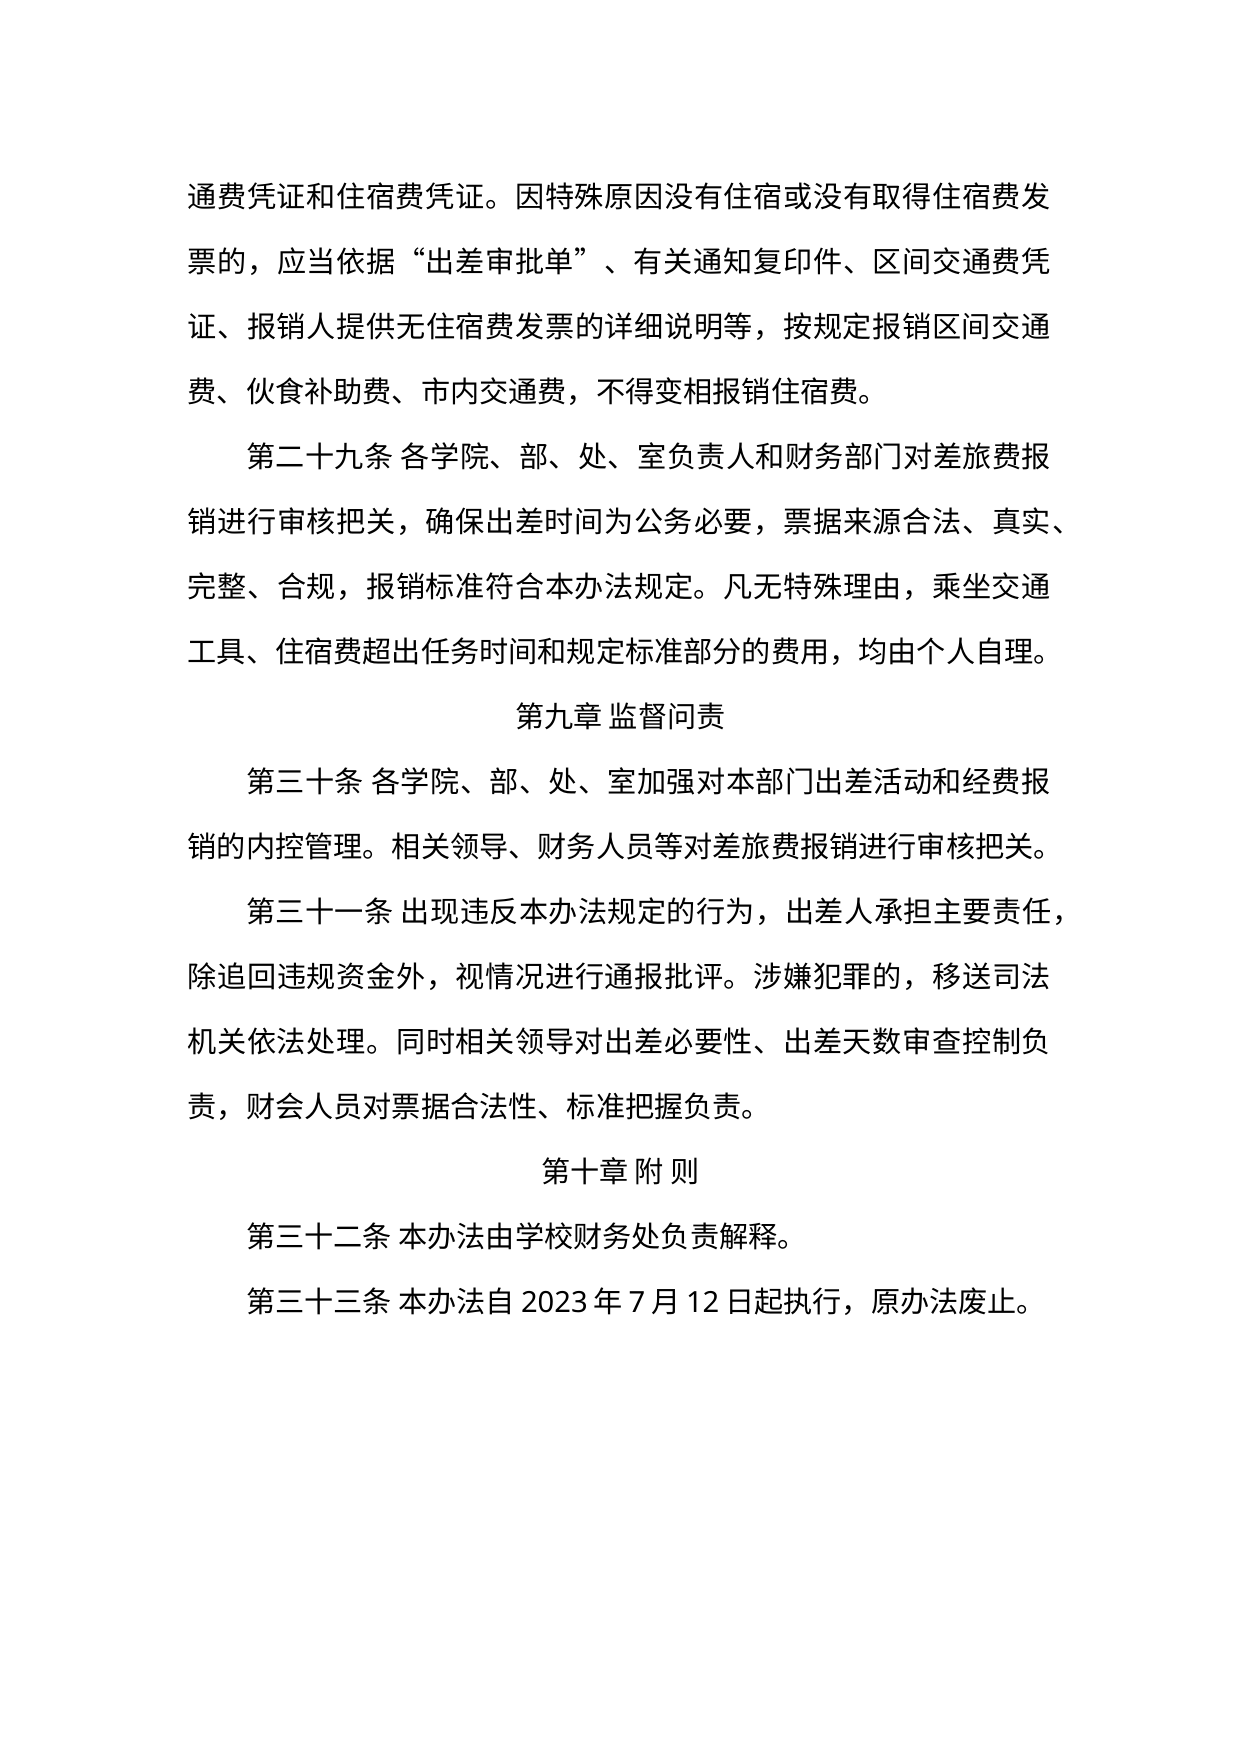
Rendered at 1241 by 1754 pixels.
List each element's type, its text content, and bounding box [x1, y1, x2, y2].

text 第三十三条 本办法自2023年7月12日起执行，原办法废止。 [187, 1267, 1053, 1332]
text 第十章 附 则 [187, 1137, 1053, 1202]
text 第三十二条 本办法由学校财务处负责解释。 [187, 1202, 1053, 1267]
text 第三十条 各学院、部、处、室加强对本部门出差活动和经费报销的内控管理。相关领导、财务人员等对差旅费报销进行审核把关。 [187, 747, 1053, 877]
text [187, 162, 1053, 422]
text 第九章 监督问责 [187, 682, 1053, 747]
text 第二十九条 各学院、部、处、室负责人和财务部门对差旅费报销进行审核把关，确保出差时间为公务必要，票据来源合法、真实、完整、合规，报销标准符合本办法规定。凡无特殊理由，乘坐交通工具、住宿费超出任务时间和规定标准部分的费用，均由个人自理。 [187, 422, 1053, 682]
text 第三十一条 出现违反本办法规定的行为，出差人承担主要责任，除追回违规资金外，视情况进行通报批评。涉嫌犯罪的，移送司法机关依法处理。同时相关领导对出差必要性、出差天数审查控制负责，财会人员对票据合法性、标准把握负责。 [187, 877, 1053, 1137]
